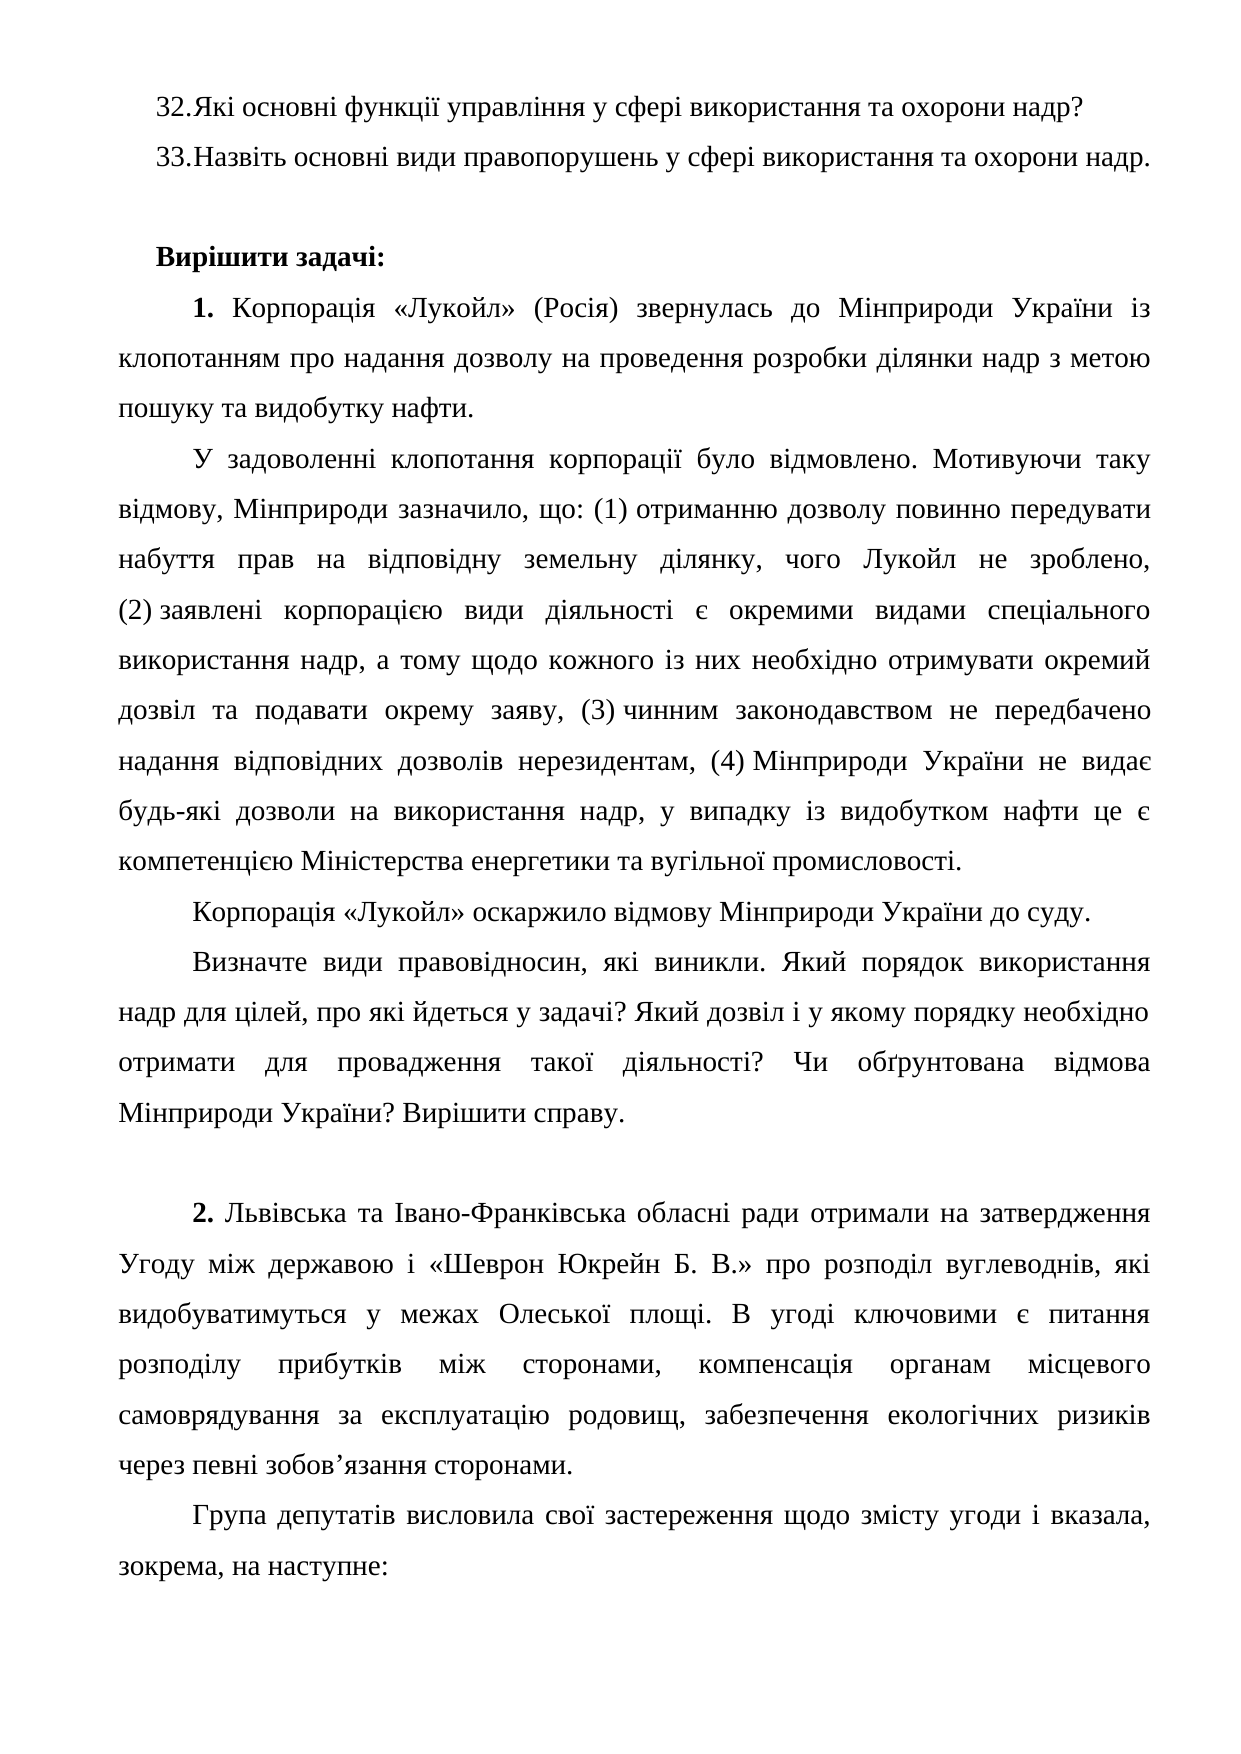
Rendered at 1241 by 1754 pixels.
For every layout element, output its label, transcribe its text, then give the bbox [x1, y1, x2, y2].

text 2. Львівська та Івано-Франківська обласні ради отримали на затвердження Угоду між державою і «Шеврон Юкрейн Б. В.» про розподіл вуглеводнів, які видобуватимуться у межах Олеської площі. В угоді ключовими є питання розподілу прибутків між сторонами, компенсація органам місцевого самоврядування за експлуатацію родовищ, забезпечення екологічних ризиків через певні зобов’язання сторонами. [118, 1196, 1152, 1481]
text Вирішити задачі: [156, 239, 1152, 273]
text У задоволенні клопотання корпорації було відмовлено. Мотивуючи таку відмову, Мінприроди зазначило, що: (1) отриманню дозволу повинно передувати набуття прав на відповідну земельну ділянку, чого Лукойл не зроблено, (2) заявлені корпорацією види діяльності є окремими видами спеціального використання надр, а тому щодо кожного із них необхідно отримувати окремий дозвіл та подавати окрему заяву, (3) чинним законодавством не передбачено надання відповідних дозволів нерезидентам, (4) Мінприроди України не видає будь-які дозволи на використання надр, у випадку із видобутком нафти це є компетенцією Міністерства енергетики та вугільної промисловості. [118, 441, 1152, 877]
list Назвіть основні види правопорушень у сфері використання та охорони надр. [156, 139, 1152, 172]
text Визначте види правовідносин, які виникли. Який порядок використання надр для цілей, про які йдеться у задачі? Який дозвіл і у якому порядку необхідно отримати для провадження такої діяльності? Чи обґрунтована відмова Мінприроди України? Вирішити справу. [118, 944, 1152, 1128]
text Група депутатів висловила свої застереження щодо змісту угоди і вказала, зокрема, на наступне: [118, 1497, 1152, 1581]
text Корпорація «Лукойл» оскаржило відмову Мінприроди України до суду. [118, 894, 1152, 927]
text 1. Корпорація «Лукойл» (Росія) звернулась до Мінприроди України із клопотанням про надання дозволу на проведення розробки ділянки надр з метою пошуку та видобутку нафти. [118, 290, 1152, 424]
list Які основні функції управління у сфері використання та охорони надр? [156, 89, 1152, 122]
